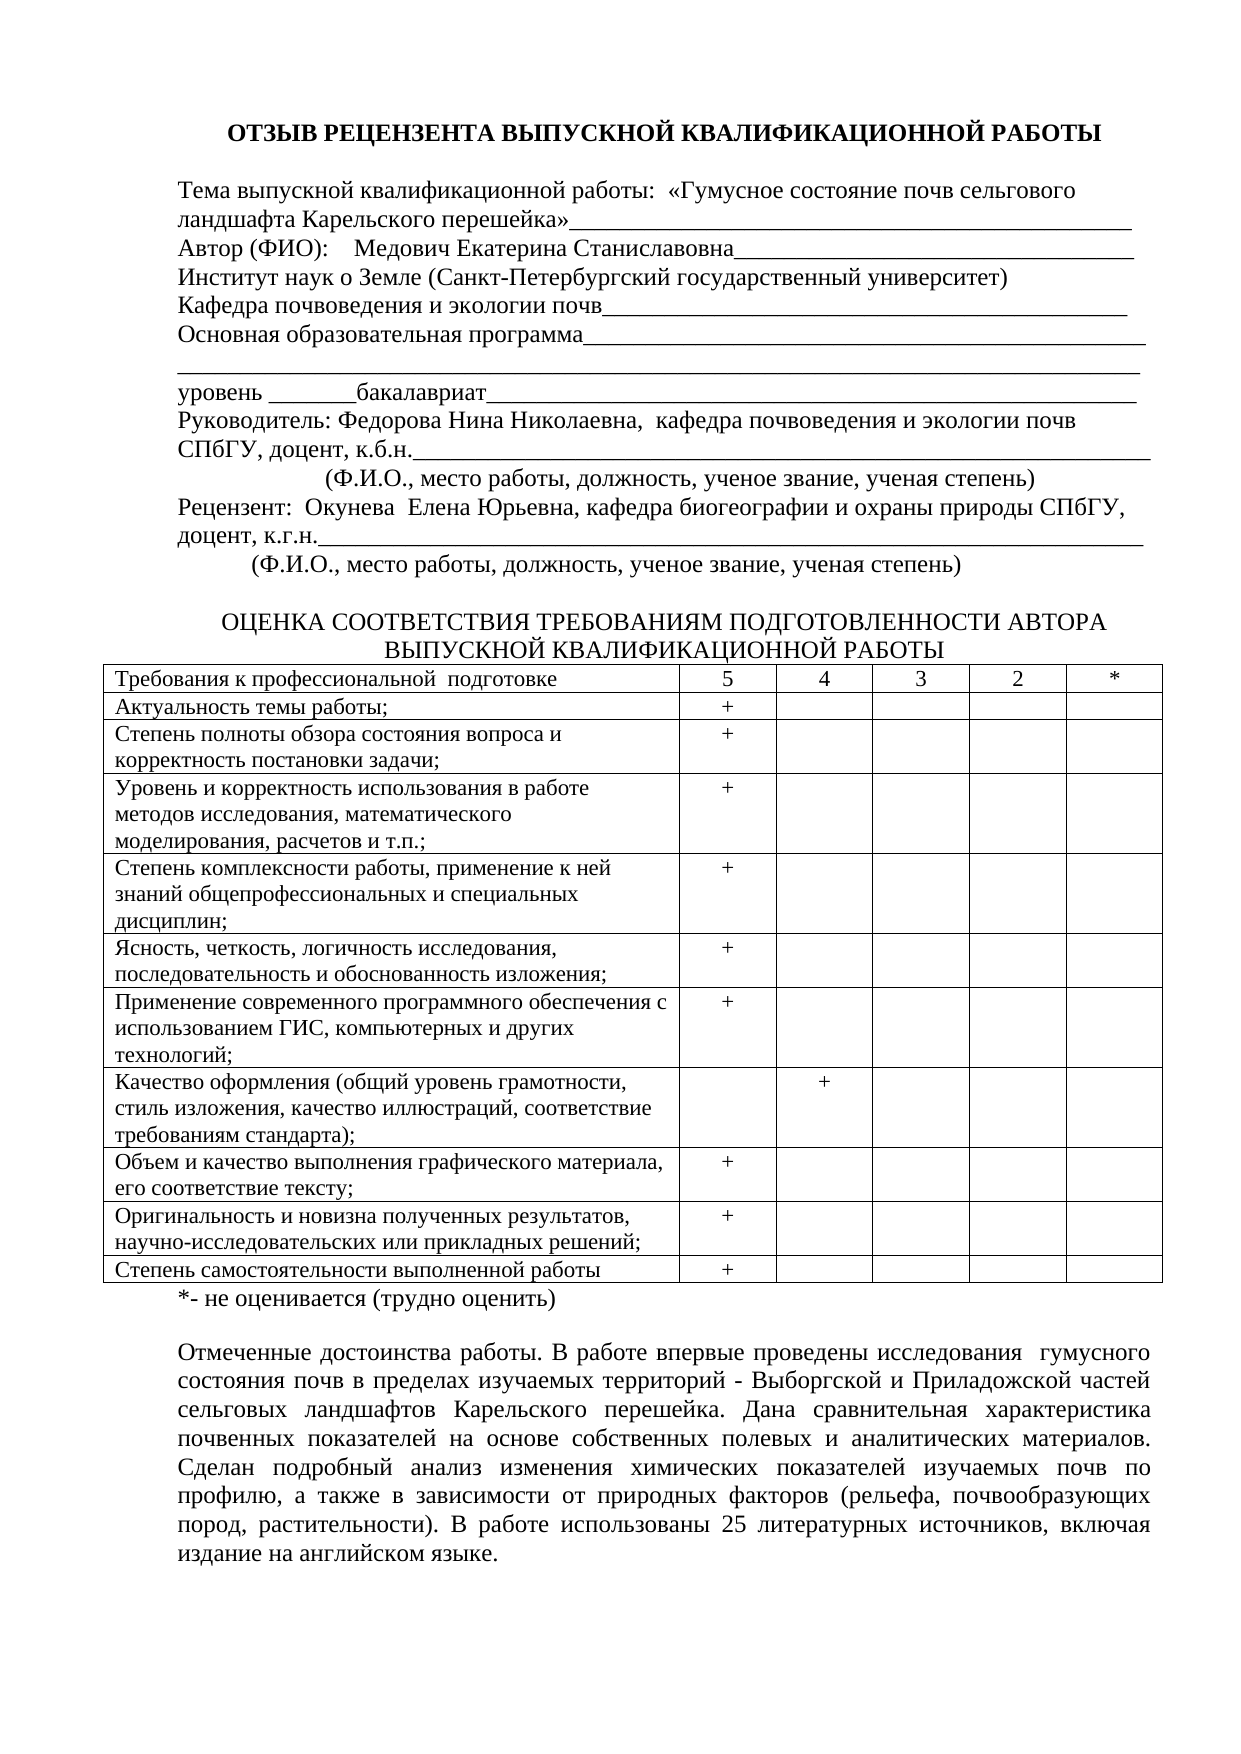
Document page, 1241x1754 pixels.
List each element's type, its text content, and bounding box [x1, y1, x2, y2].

table_cell [970, 1068, 1066, 1147]
table_cell [1067, 1068, 1162, 1147]
table_cell [777, 934, 872, 987]
table_cell + [680, 693, 776, 719]
text Кафедра почвоведения и экологии почв__________________________________________ [177, 291, 1152, 319]
table_header 5 [680, 665, 776, 692]
table_cell [777, 1148, 872, 1201]
table_cell [777, 1256, 872, 1282]
table_cell + [680, 774, 776, 853]
table_cell [1067, 774, 1162, 853]
table_cell [970, 1256, 1066, 1282]
text уровень _______бакалавриат____________________________________________________ [177, 377, 1152, 406]
table_cell [970, 1202, 1066, 1254]
text Основная образовательная программа_____________________________________________ _____________________________________________________________________________ [177, 319, 1152, 377]
table_cell + [680, 1202, 776, 1254]
table_cell [873, 1256, 969, 1282]
table_cell [873, 1068, 969, 1147]
table_header * [1067, 665, 1162, 692]
table_cell + [680, 1256, 776, 1282]
text ОТЗЫВ РЕЦЕНЗЕНТА ВЫПУСКНОЙ КВАЛИФИКАЦИОННОЙ РАБОТЫ [177, 118, 1152, 147]
table_cell Ясность, четкость, логичность исследования, последовательность и обоснованность изложения; [104, 934, 679, 987]
table_cell + [777, 1068, 872, 1147]
text Руководитель: Федорова Нина Николаевна, кафедра почвоведения и экологии почв СПбГУ, доцент, к.б.н.___________________________________________________________ (Ф.И.О., место работы, должность, ученое звание, ученая степень) [177, 406, 1152, 492]
table_cell + [680, 720, 776, 773]
table_cell [777, 1202, 872, 1254]
table_cell [1067, 1202, 1162, 1254]
table_cell Уровень и корректность использования в работе методов исследования, математического моделирования, расчетов и т.п.; [104, 774, 679, 853]
table_cell [1067, 1256, 1162, 1282]
table_cell [1067, 934, 1162, 987]
table_cell + [680, 1148, 776, 1201]
table_cell Применение современного программного обеспечения с использованием ГИС, компьютерных и других технологий; [104, 988, 679, 1067]
table_cell [970, 854, 1066, 933]
table_cell Актуальность темы работы; [104, 693, 679, 719]
table_cell Объем и качество выполнения графического материала, его соответствие тексту; [104, 1148, 679, 1201]
table_header 2 [970, 665, 1066, 692]
table_cell Оригинальность и новизна полученных результатов, научно-исследовательских или прикладных решений; [104, 1202, 679, 1254]
text Отмеченные достоинства работы. В работе впервые проведены исследования гумусного состояния почв в пределах изучаемых территорий - Выборгской и Приладожской частей сельговых ландшафтов Карельского перешейка. Дана сравнительная характеристика почвенных показателей на основе собственных полевых и аналитических материалов. Сделан подробный анализ изменения химических показателей изучаемых почв по профилю, а также в зависимости от природных факторов (рельефа, почвообразующих пород, растительности). В работе использованы 25 литературных источников, включая издание на английском языке. [177, 1337, 1152, 1567]
text ОЦЕНКА СООТВЕТСТВИЯ ТРЕБОВАНИЯМ ПОДГОТОВЛЕННОСТИ АВТОРА ВЫПУСКНОЙ КВАЛИФИКАЦИОННОЙ РАБОТЫ [177, 607, 1152, 664]
table_header 3 [873, 665, 969, 692]
table_cell Степень полноты обзора состояния вопроса и корректность постановки задачи; [104, 720, 679, 773]
table_cell [873, 1148, 969, 1201]
table_cell [970, 1148, 1066, 1201]
table_cell Степень комплексности работы, применение к ней знаний общепрофессиональных и специальных дисциплин; [104, 854, 679, 933]
table_cell [873, 1202, 969, 1254]
table_cell [777, 693, 872, 719]
table_cell [777, 720, 872, 773]
table_header Требования к профессиональной подготовке [104, 665, 679, 692]
table_cell + [680, 988, 776, 1067]
table_cell [970, 693, 1066, 719]
table_cell [1067, 1148, 1162, 1201]
table_header 4 [777, 665, 872, 692]
text Тема выпускной квалификационной работы: «Гумусное состояние почв сельгового ландшафта Карельского перешейка»_____________________________________________ [177, 176, 1152, 233]
text Автор (ФИО): Медович Екатерина Станиславовна________________________________ [177, 233, 1152, 262]
table_cell [873, 774, 969, 853]
table_cell Качество оформления (общий уровень грамотности, стиль изложения, качество иллюстраций, соответствие требованиям стандарта); [104, 1068, 679, 1147]
table_cell [873, 934, 969, 987]
table_cell [777, 988, 872, 1067]
table_cell [873, 693, 969, 719]
table_cell [873, 988, 969, 1067]
table_cell [680, 1068, 776, 1147]
table_cell [777, 774, 872, 853]
table_cell + [680, 934, 776, 987]
table_cell [873, 854, 969, 933]
table_cell Степень самостоятельности выполненной работы [104, 1256, 679, 1282]
table_cell [970, 720, 1066, 773]
table_cell [970, 988, 1066, 1067]
table_cell [873, 720, 969, 773]
table_cell [1067, 693, 1162, 719]
table_cell [1067, 988, 1162, 1067]
table_cell [970, 934, 1066, 987]
table_cell + [680, 854, 776, 933]
table_cell [1067, 720, 1162, 773]
table_cell [777, 854, 872, 933]
table_cell [970, 774, 1066, 853]
text *- не оценивается (трудно оценить) [177, 1283, 1152, 1312]
text Институт наук о Земле (Санкт-Петербургский государственный университет) [177, 262, 1152, 291]
table_cell [1067, 854, 1162, 933]
text Рецензент: Окунева Елена Юрьевна, кафедра биогеографии и охраны природы СПбГУ, доцент, к.г.н.__________________________________________________________________ (Ф.И.О., место работы, должность, ученое звание, ученая степень) [177, 492, 1152, 578]
